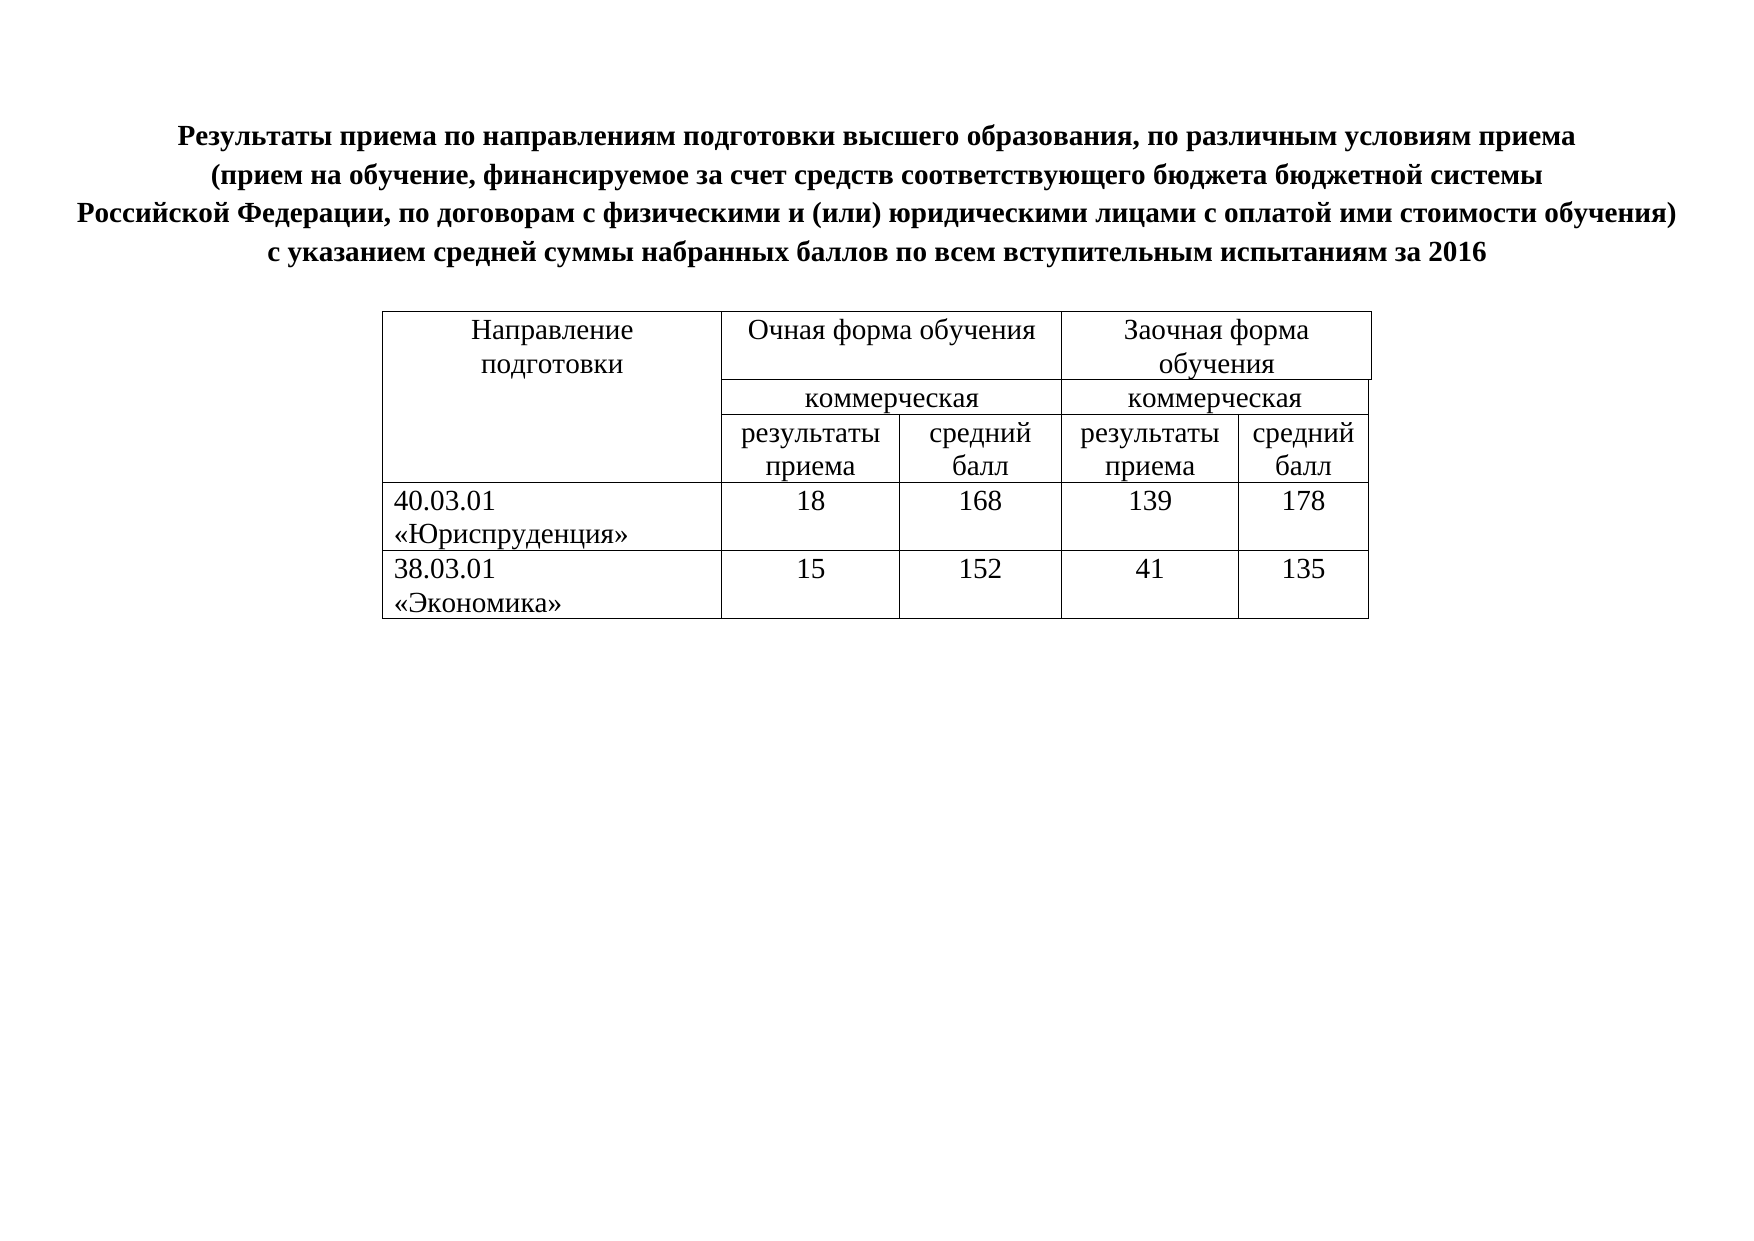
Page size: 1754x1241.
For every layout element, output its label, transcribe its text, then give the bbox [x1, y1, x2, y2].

table_cell 152 [900, 551, 1061, 618]
text с указанием средней суммы набранных баллов по всем вступительным испытаниям за 2016 [59, 234, 1695, 268]
text (прием на обучение, финансируемое за счет средств соответствующего бюджета бюджетной системы [59, 157, 1695, 191]
table_cell 135 [1239, 551, 1368, 618]
table_cell 15 [722, 551, 899, 618]
table_cell коммерческая [722, 380, 1061, 414]
table_cell результаты приема [1062, 415, 1238, 482]
table_header Направление подготовки [383, 312, 721, 482]
table_cell 168 [900, 483, 1061, 550]
text Российской Федерации, по договорам с физическими и (или) юридическими лицами с оплатой ими стоимости обучения) [59, 196, 1695, 229]
table_cell 38.03.01 «Экономика» [383, 551, 721, 618]
table_cell средний балл [900, 415, 1061, 482]
table_header Заочная форма обучения [1062, 312, 1371, 379]
text Результаты приема по направлениям подготовки высшего образования, по различным условиям приема [59, 118, 1695, 152]
table_cell 178 [1239, 483, 1368, 550]
table_cell 40.03.01 «Юриспруденция» [383, 483, 721, 550]
table_cell 18 [722, 483, 899, 550]
table_cell средний балл [1239, 415, 1368, 482]
table_header Очная форма обучения [722, 312, 1061, 379]
table_cell 41 [1062, 551, 1238, 618]
table_cell 139 [1062, 483, 1238, 550]
table_cell коммерческая [1062, 380, 1368, 414]
table_cell результаты приема [722, 415, 899, 482]
